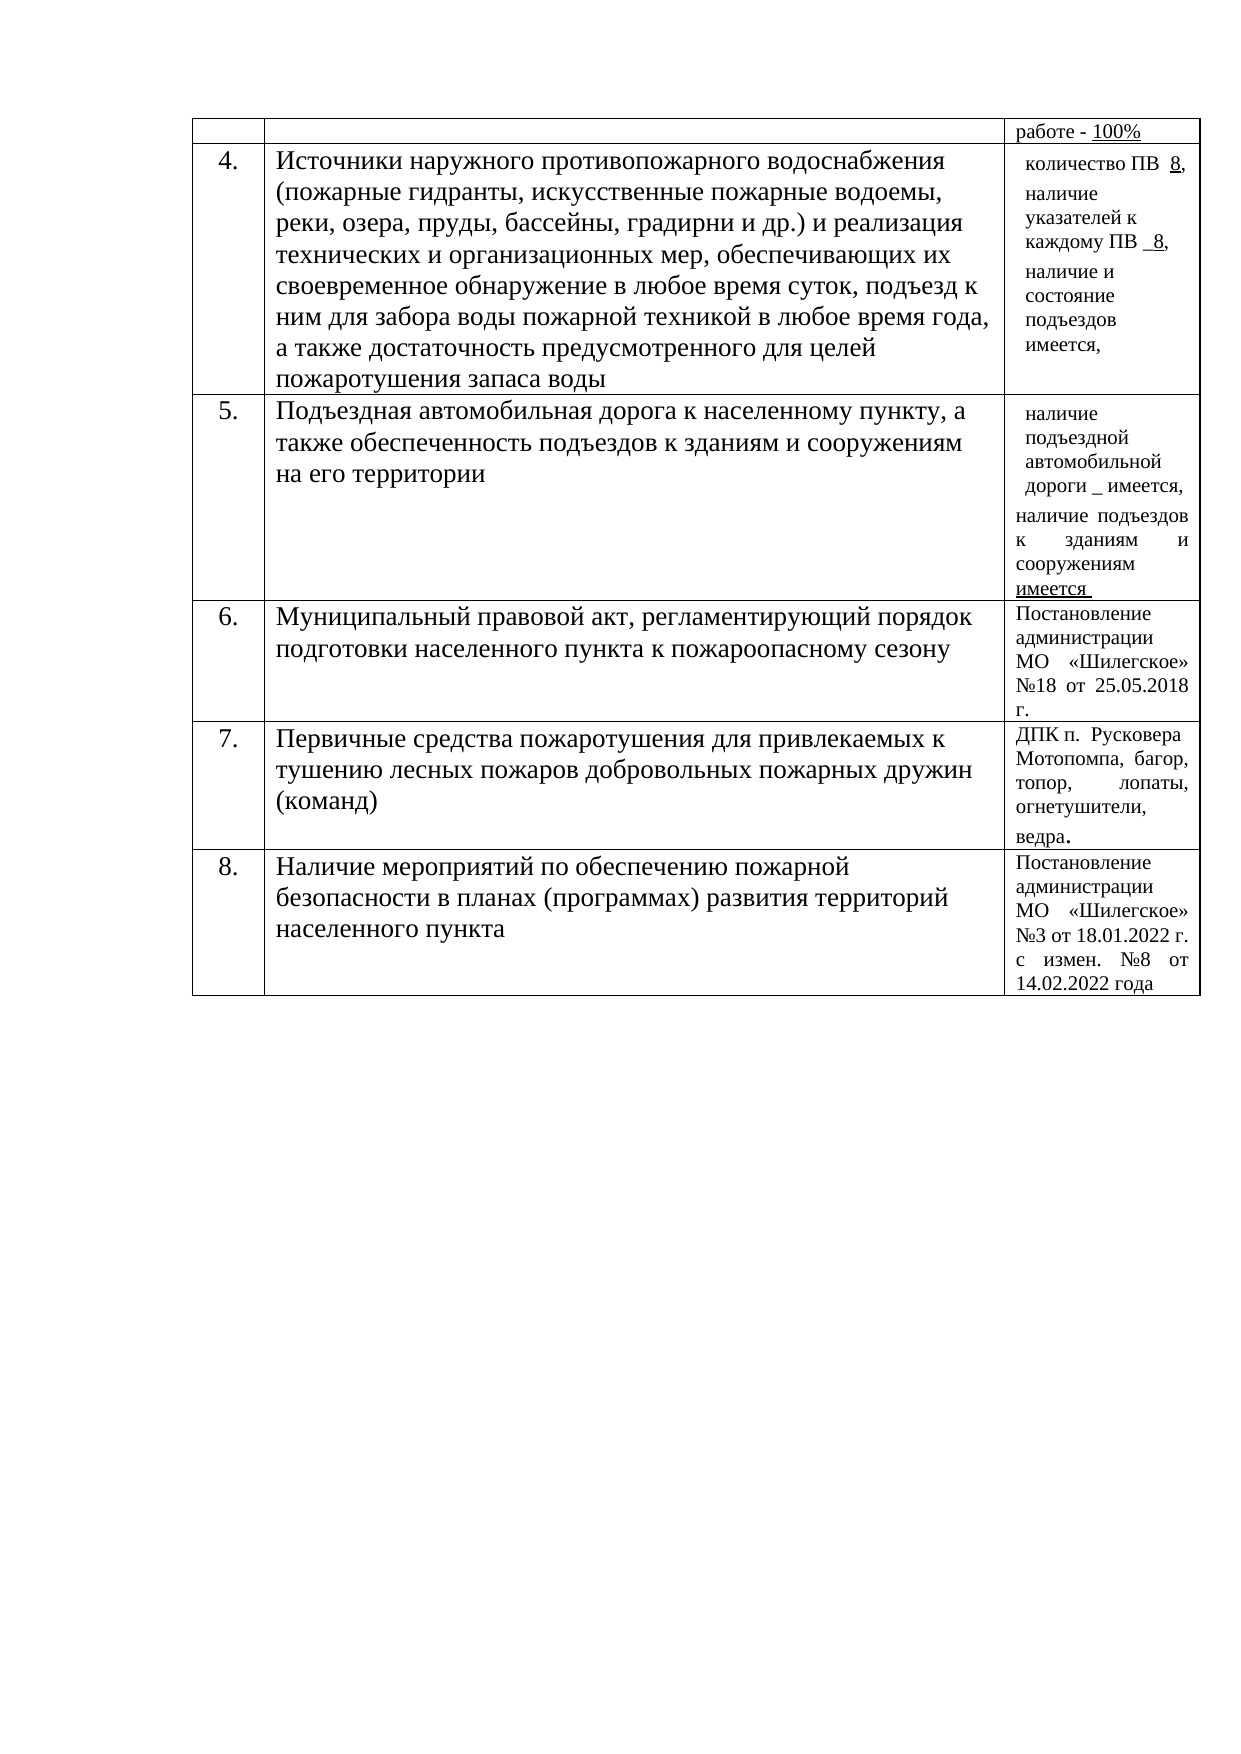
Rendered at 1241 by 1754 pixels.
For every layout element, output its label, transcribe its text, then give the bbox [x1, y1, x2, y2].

table_cell 3. [193, 119, 264, 143]
table_cell Постановление администрации МО «Шилегское» №18 от 25.05.2018 г. [1005, 601, 1199, 721]
table_cell 6. [193, 601, 264, 721]
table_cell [265, 119, 1004, 143]
table_cell ДПК п. Русковера Мотопомпа, багор, топор, лопаты, огнетушители, ведра. [1005, 722, 1199, 849]
table_cell наличие подъездной автомобильной дороги _ имеется, наличие подъездов к зданиям и сооружениям имеется [1005, 395, 1199, 599]
table_cell 5. [193, 395, 264, 599]
table_cell Подъездная автомобильная дорога к населенному пункту, а также обеспеченность подъездов к зданиям и сооружениям на его территории [265, 395, 1004, 599]
table_cell Муниципальный правовой акт, регламентирующий порядок подготовки населенного пункта к пожароопасному сезону [265, 601, 1004, 721]
table_cell 7. [193, 722, 264, 849]
table_cell Первичные средства пожаротушения для привлекаемых к тушению лесных пожаров добровольных пожарных дружин (команд) [265, 722, 1004, 849]
table_cell Источники наружного противопожарного водоснабжения (пожарные гидранты, искусственные пожарные водоемы, реки, озера, пруды, бассейны, градирни и др.) и реализация технических и организационных мер, обеспечивающих их своевременное обнаружение в любое время суток, подъезд к ним для забора воды пожарной техникой в любое время года, а также достаточность предусмотренного для целей пожаротушения запаса воды [265, 144, 1004, 393]
table_cell количество ПВ 8, наличие указателей к каждому ПВ _8, наличие и состояние подъездов имеется, [1005, 144, 1199, 393]
table_cell 8. [193, 850, 264, 995]
table_cell 4. [193, 144, 264, 393]
table_cell Постановление администрации МО «Шилегское» №3 от 18.01.2022 г. с измен. №8 от 14.02.2022 года [1005, 850, 1199, 995]
table_cell Наличие мероприятий по обеспечению пожарной безопасности в планах (программах) развития территорий населенного пункта [265, 850, 1004, 995]
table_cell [1005, 119, 1199, 143]
